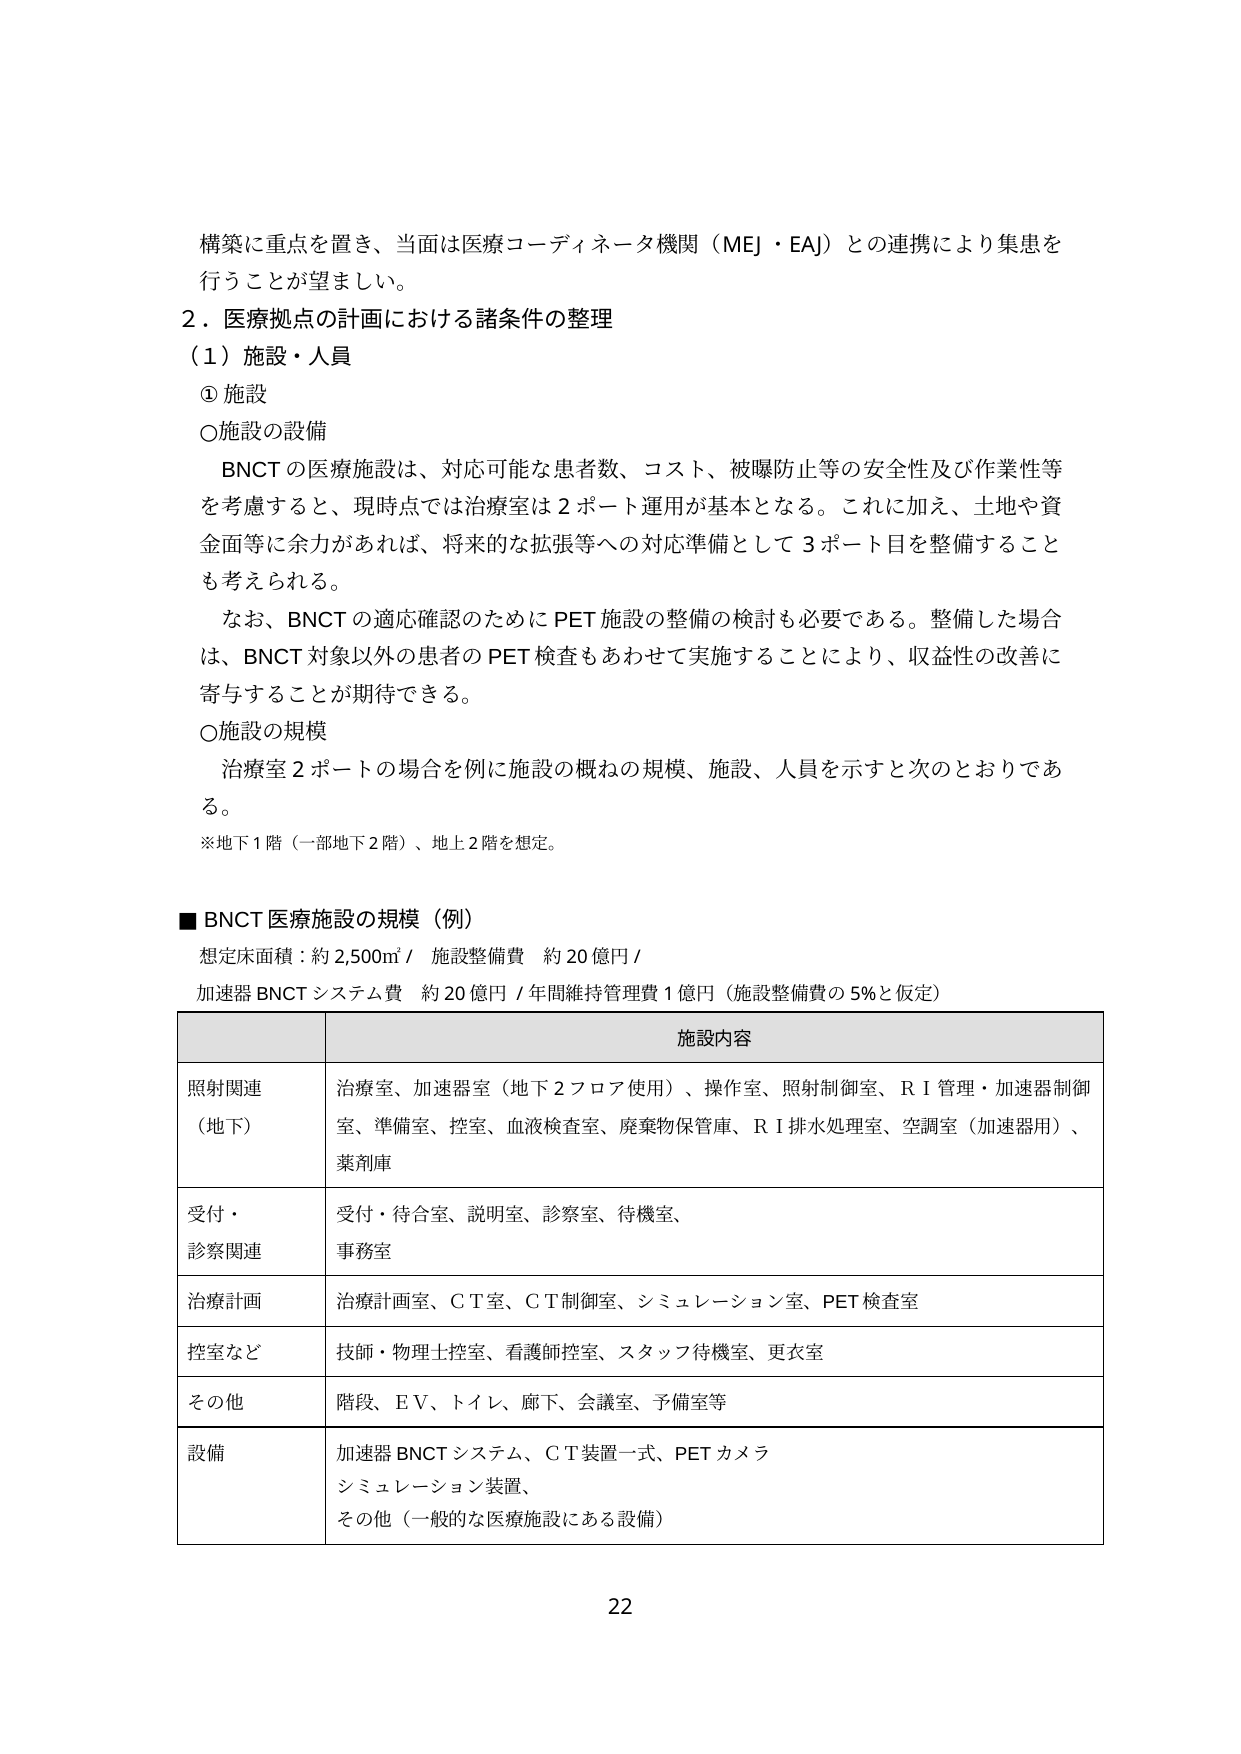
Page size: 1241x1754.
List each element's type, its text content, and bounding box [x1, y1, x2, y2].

table_cell 加速器BNCTシステム、ＣＴ装置一式、PETカメラ シミュレーション装置、 その他（一般的な医療施設にある設備） [326, 1428, 1103, 1543]
table_cell 控室など [178, 1327, 325, 1376]
text ※地下1階（一部地下2階）、地上2階を想定。 [177, 824, 1063, 861]
subtitle （１）施設・人員 [177, 336, 1063, 374]
text ①施設 [177, 374, 1063, 411]
text 加速器BNCTシステム費 約20億円 / 年間維持管理費1億円（施設整備費の5%と仮定） [177, 974, 1063, 1011]
table_header [178, 1013, 325, 1062]
text 想定床面積：約2,500㎡ / 施設整備費 約20億円 / [177, 936, 1063, 974]
table_cell 技師・物理士控室、看護師控室、スタッフ待機室、更衣室 [326, 1327, 1103, 1376]
table_cell 設備 [178, 1428, 325, 1543]
table_cell 受付・待合室、説明室、診察室、待機室、 事務室 [326, 1188, 1103, 1275]
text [199, 224, 1063, 299]
table_cell 受付・ 診察関連 [178, 1188, 325, 1275]
table_cell 照射関連 （地下） [178, 1063, 325, 1187]
table_cell 治療計画室、ＣＴ室、ＣＴ制御室、シミュレーション室、PET検査室 [326, 1276, 1103, 1326]
text なお、BNCTの適応確認のためにPET施設の整備の検討も必要である。整備した場合は、BNCT対象以外の患者のPET検査もあわせて実施することにより、収益性の改善に寄与することが期待できる。 [199, 599, 1063, 711]
subtitle ２．医療拠点の計画における諸条件の整理 [177, 299, 1063, 336]
subtitle ■ BNCT医療施設の規模（例） [177, 899, 1063, 936]
text ○施設の規模 [177, 711, 1063, 749]
table_header 施設内容 [326, 1013, 1103, 1062]
table_cell 治療室、加速器室（地下2フロア使用）、操作室、照射制御室、ＲＩ管理・加速器制御室、準備室、控室、血液検査室、廃棄物保管庫、ＲＩ排水処理室、空調室（加速器用）、薬剤庫 [326, 1063, 1103, 1187]
table_cell 治療計画 [178, 1276, 325, 1326]
text ○施設の設備 [177, 411, 1063, 449]
text 治療室2ポートの場合を例に施設の概ねの規模、施設、人員を示すと次のとおりである。 [199, 749, 1063, 824]
table_cell その他 [178, 1377, 325, 1426]
table_cell 階段、ＥＶ、トイレ、廊下、会議室、予備室等 [326, 1377, 1103, 1426]
text BNCTの医療施設は、対応可能な患者数、コスト、被曝防止等の安全性及び作業性等を考慮すると、現時点では治療室は2ポート運用が基本となる。これに加え、土地や資金面等に余力があれば、将来的な拡張等への対応準備として3ポート目を整備することも考えられる。 [199, 449, 1063, 599]
